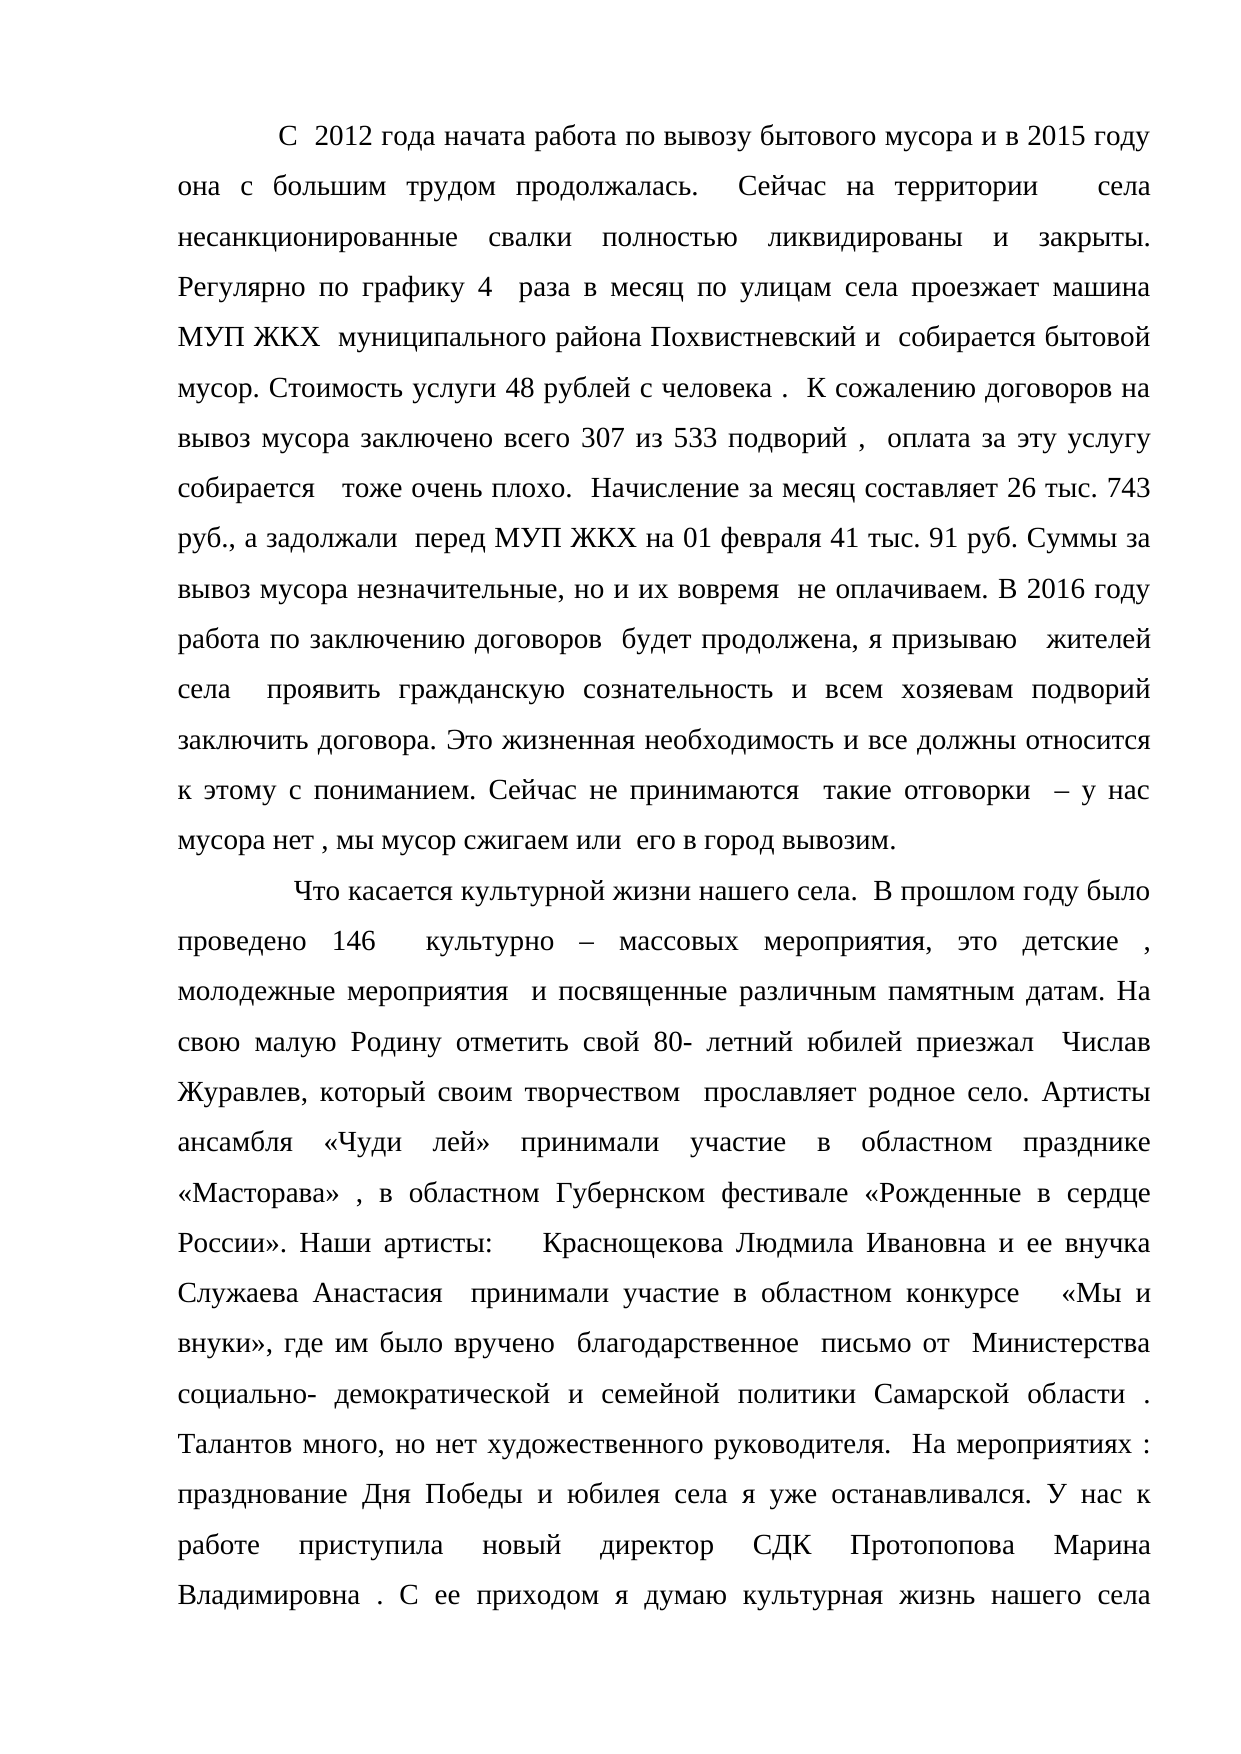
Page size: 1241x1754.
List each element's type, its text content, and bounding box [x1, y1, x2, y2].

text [177, 873, 1152, 1611]
text С 2012 года начата работа по вывозу бытового мусора и в 2015 году она с большим трудом продолжалась. Сейчас на территории села несанкционированные свалки полностью ликвидированы и закрыты. Регулярно по графику 4 раза в месяц по улицам села проезжает машина МУП ЖКХ муниципального района Похвистневский и собирается бытовой мусор. Стоимость услуги 48 рублей с человека . К сожалению договоров на вывоз мусора заключено всего 307 из 533 подворий , оплата за эту услугу собирается тоже очень плохо. Начисление за месяц составляет 26 тыс. 743 руб., а задолжали перед МУП ЖКХ на 01 февраля 41 тыс. 91 руб. Суммы за вывоз мусора незначительные, но и их вовремя не оплачиваем. В 2016 году работа по заключению договоров будет продолжена, я призываю жителей села проявить гражданскую сознательность и всем хозяевам подворий заключить договора. Это жизненная необходимость и все должны относится к этому с пониманием. Сейчас не принимаются такие отговорки – у нас мусора нет , мы мусор сжигаем или его в город вывозим. [177, 118, 1152, 856]
